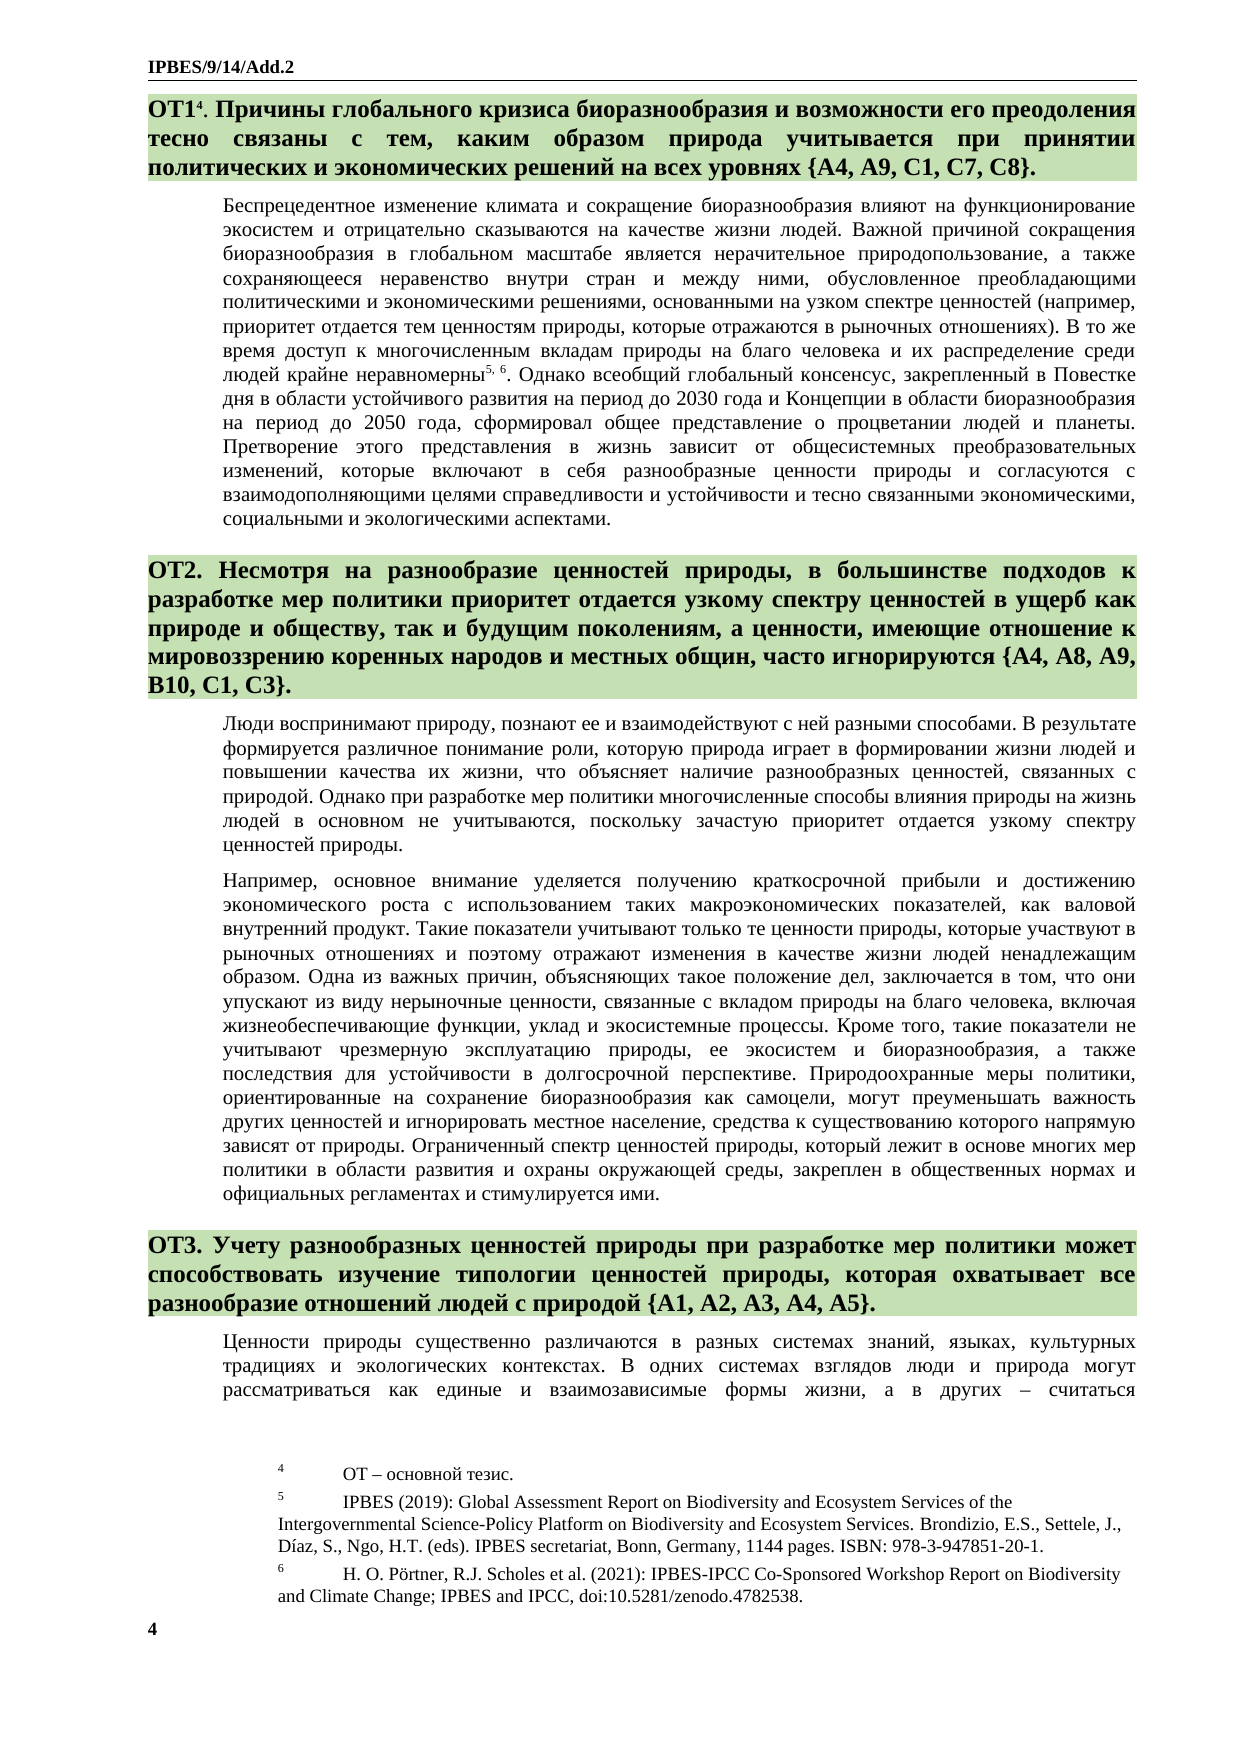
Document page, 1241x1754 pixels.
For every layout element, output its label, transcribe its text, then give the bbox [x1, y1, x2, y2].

text Например, основное внимание уделяется получению краткосрочной прибыли и достижению экономического роста с использованием таких макроэкономических показателей, как валовой внутренний продукт. Такие показатели учитывают только те ценности природы, которые участвуют в рыночных отношениях и поэтому отражают изменения в качестве жизни людей ненадлежащим образом. Одна из важных причин, объясняющих такое положение дел, заключается в том, что они упускают из виду нерыночные ценности, связанные с вкладом природы на благо человека, включая жизнеобеспечивающие функции, уклад и экосистемные процессы. Кроме того, такие показатели не учитывают чрезмерную эксплуатацию природы, ее экосистем и биоразнообразия, а также последствия для устойчивости в долгосрочной перспективе. Природоохранные меры политики, ориентированные на сохранение биоразнообразия как самоцели, могут преуменьшать важность других ценностей и игнорировать местное население, средства к существованию которого напрямую зависят от природы. Ограниченный спектр ценностей природы, который лежит в основе многих мер политики в области развития и охраны окружающей среды, закреплен в общественных нормах и официальных регламентах и стимулируется ими. [223, 868, 1137, 1205]
text Люди воспринимают природу, познают ее и взаимодействуют с ней разными способами. В результате формируется различное понимание роли, которую природа играет в формировании жизни людей и повышении качества их жизни, что объясняет наличие разнообразных ценностей, связанных с природой. Однако при разработке мер политики многочисленные способы влияния природы на жизнь людей в основном не учитываются, поскольку зачастую приоритет отдается узкому спектру ценностей природы. [223, 711, 1137, 856]
text ОТ2. Несмотря на разнообразие ценностей природы, в большинстве подходов к разработке мер политики приоритет отдается узкому спектру ценностей в ущерб как природе и обществу, так и будущим поколениям, а ценности, имеющие отношение к мировоззрению коренных народов и местных общин, часто игнорируются {A4, A8, A9, B10, C1, C3}. [148, 555, 1137, 699]
text Беспрецедентное изменение климата и сокращение биоразнообразия влияют на функционирование экосистем и отрицательно сказываются на качестве жизни людей. Важной причиной сокращения биоразнообразия в глобальном масштабе является нерачительное природопользование, а также сохраняющееся неравенство внутри стран и между ними, обусловленное преобладающими политическими и экономическими решениями, основанными на узком спектре ценностей (например, приоритет отдается тем ценностям природы, которые отражаются в рыночных отношениях). В то же время доступ к многочисленным вкладам природы на благо человека и их распределение среди людей крайне неравномерны, . Однако всеобщий глобальный консенсус, закрепленный в Повестке дня в области устойчивого развития на период до 2030 года и Концепции в области биоразнообразия на период до 2050 года, сформировал общее представление о процветании людей и планеты. Претворение этого представления в жизнь зависит от общесистемных преобразовательных изменений, которые включают в себя разнообразные ценности природы и согласуются с взаимодополняющими целями справедливости и устойчивости и тесно связанными экономическими, социальными и экологическими аспектами. [223, 193, 1137, 530]
text ОТ1. Причины глобального кризиса биоразнообразия и возможности его преодоления тесно связаны с тем, каким образом природа учитывается при принятии политических и экономических решений на всех уровнях {A4, A9, C1, C7, C8}. [148, 94, 1137, 181]
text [223, 1329, 1137, 1401]
text ОТ3. Учету разнообразных ценностей природы при разработке мер политики может способствовать изучение типологии ценностей природы, которая охватывает все разнообразие отношений людей с природой {A1, A2, A3, A4, A5}. [148, 1230, 1137, 1316]
